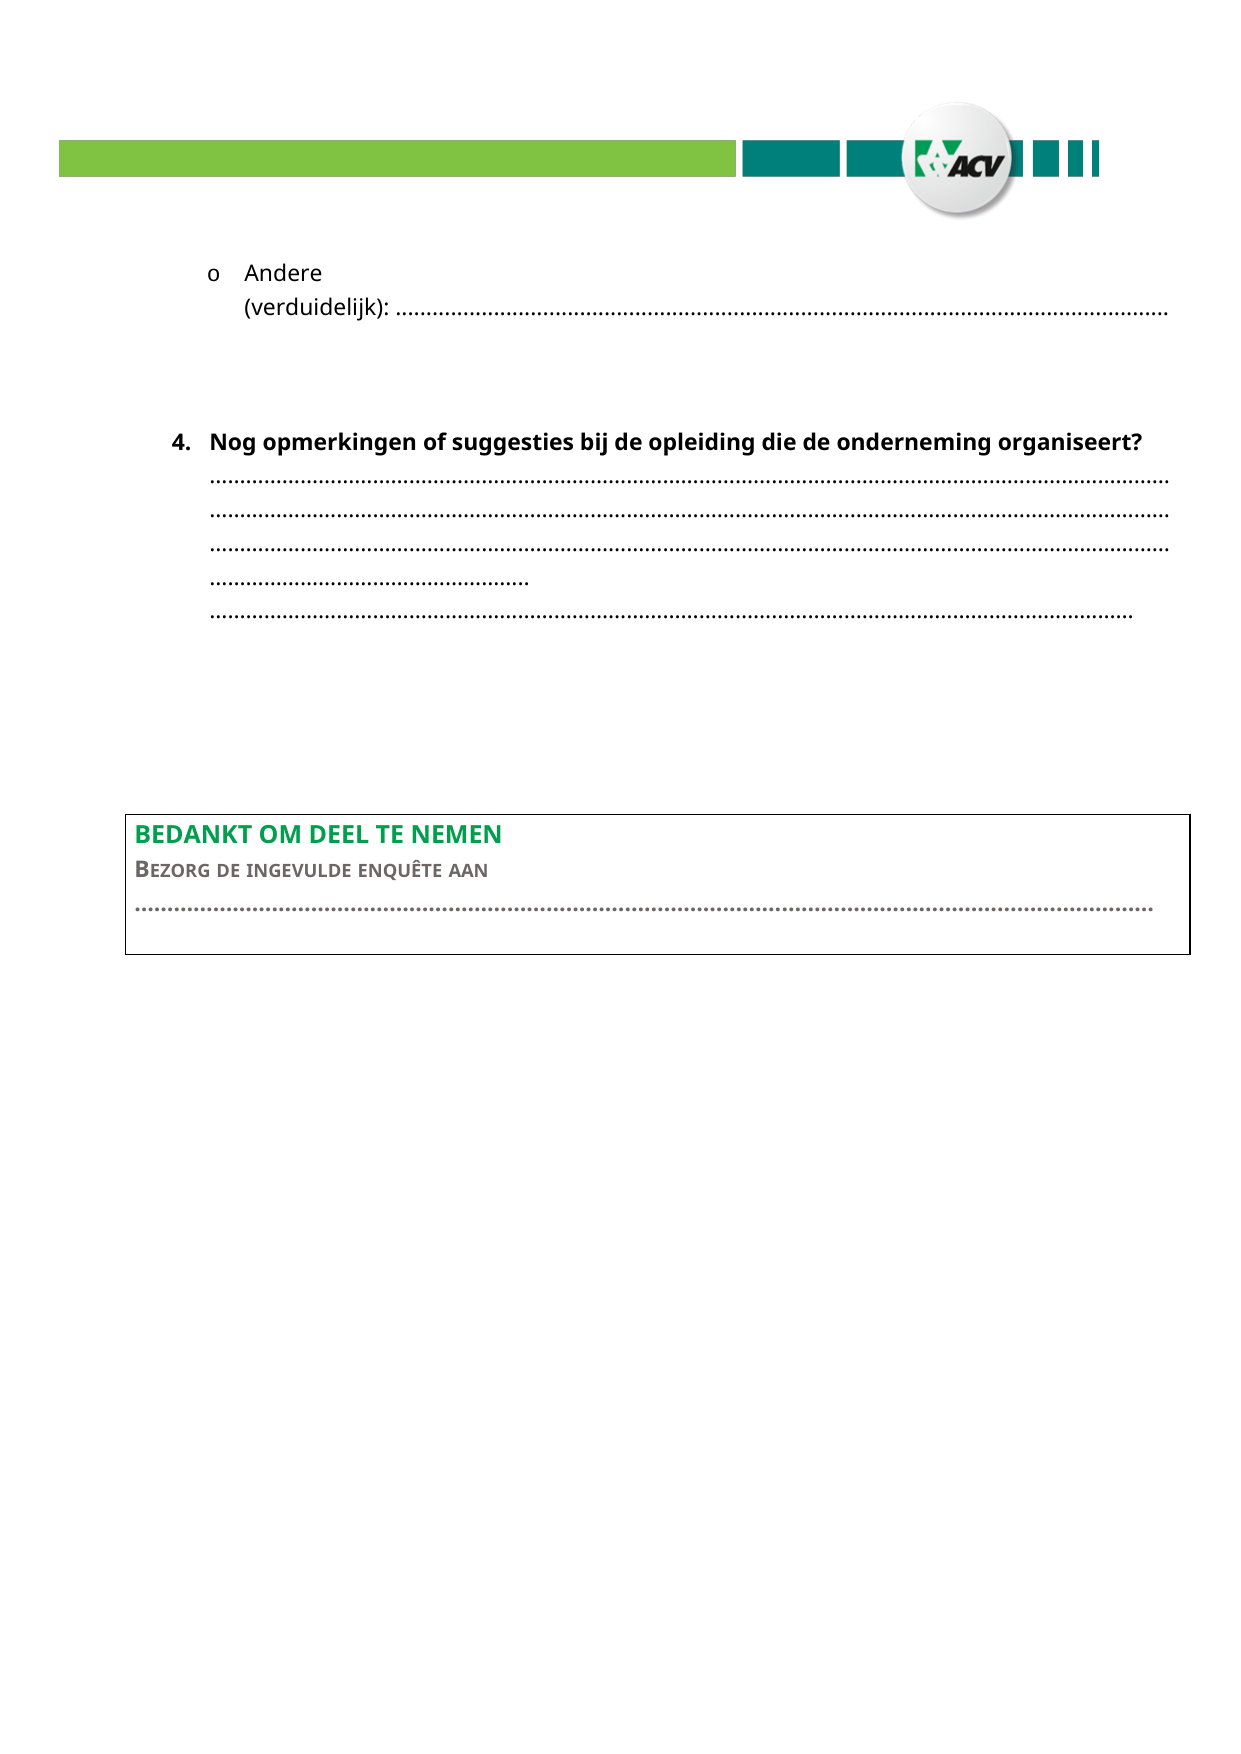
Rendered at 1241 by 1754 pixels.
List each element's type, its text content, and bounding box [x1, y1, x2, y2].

picture [59, 101, 1100, 223]
list ……………………………………………………………………………………………………………………………………………………………………………………………………………………………………………………………………………………………………………………………………………………………………………………………………………………………………………………………………………………..……………………………………………………………………………………………………………………………………… [209, 459, 1181, 626]
text BEDANKT OM DEEL TE NEMEN [126, 815, 1189, 850]
list Nog opmerkingen of suggesties bij de opleiding die de onderneming organiseert? [172, 426, 1181, 457]
text Bezorg de ingevulde enquête aan ………………………………………………………………………………………………………………………………………… [126, 850, 1189, 918]
list Andere (verduidelijk): .............................................................................................................................. [207, 257, 1181, 322]
